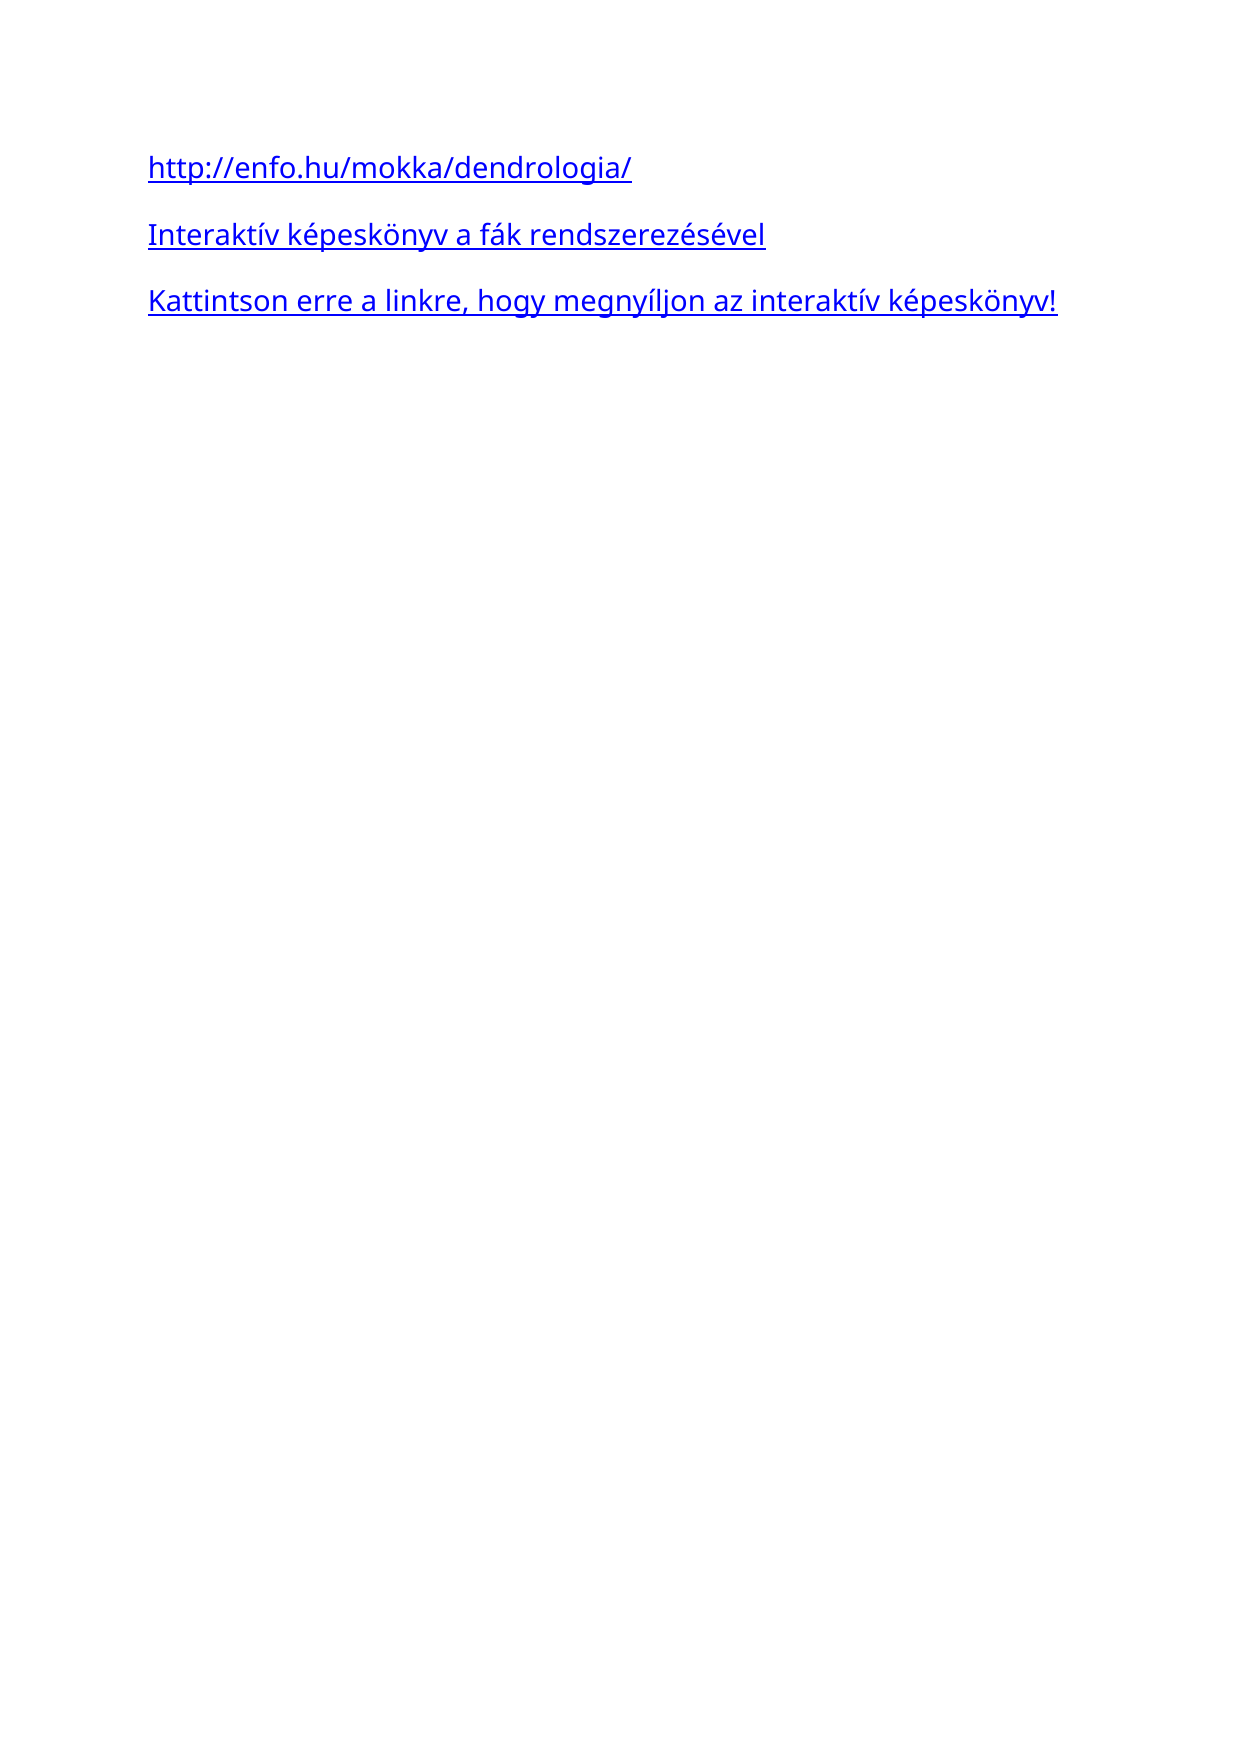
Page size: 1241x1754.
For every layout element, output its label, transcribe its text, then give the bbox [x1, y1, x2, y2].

text Interaktív képeskönyv a fák rendszerezésével [148, 214, 1093, 254]
text Kattintson erre a linkre, hogy megnyíljon az interaktív képeskönyv! [148, 281, 1093, 320]
text http://enfo.hu/mokka/dendrologia/ [148, 148, 1093, 187]
